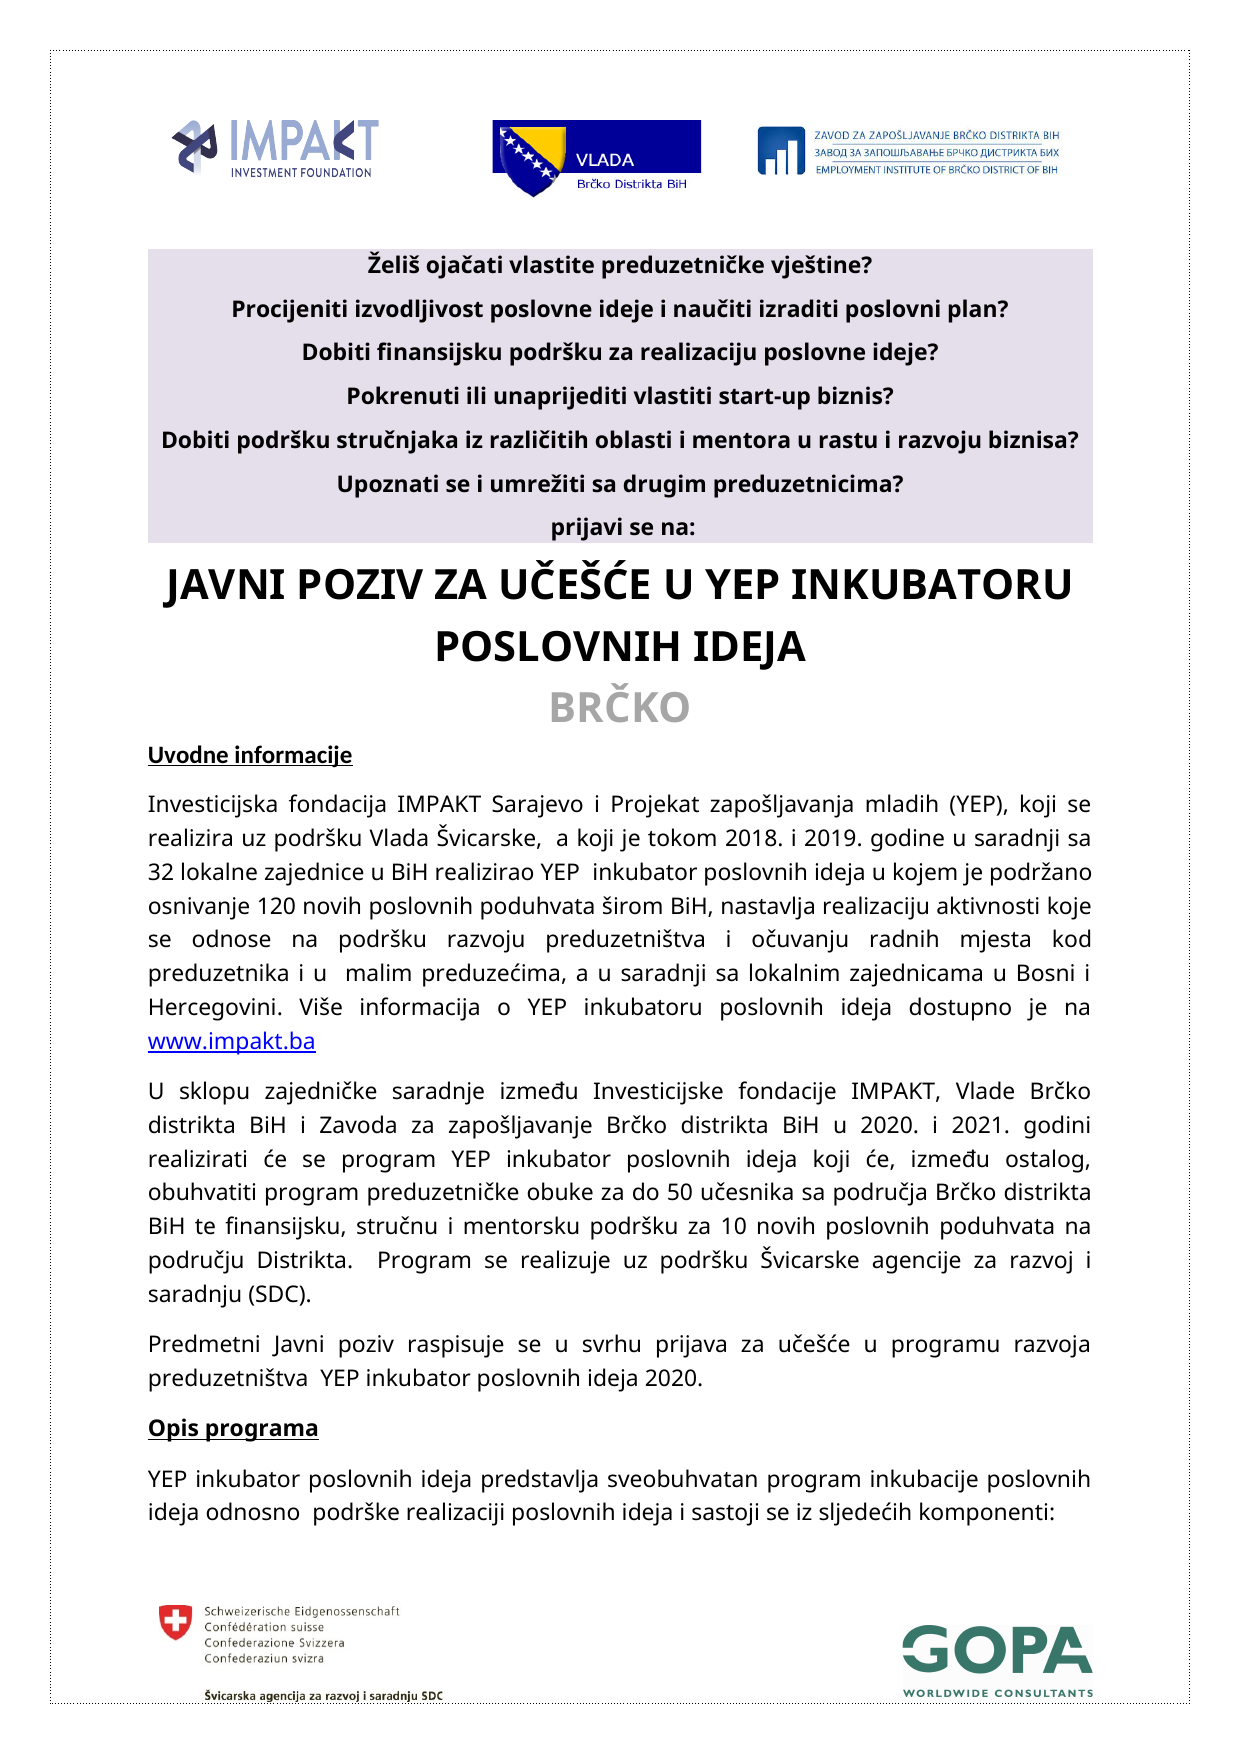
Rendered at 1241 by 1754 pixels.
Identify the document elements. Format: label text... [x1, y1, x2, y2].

picture [159, 1605, 443, 1702]
text Pokrenuti ili unaprijediti vlastiti start-up biznis? [148, 380, 1093, 411]
text Želiš ojačati vlastite preduzetničke vještine? [148, 249, 1093, 280]
text Dobiti podršku stručnjaka iz različitih oblasti i mentora u rastu i razvoju biznisa? [148, 424, 1093, 455]
text Predmetni Javni poziv raspisuje se u svrhu prijava za učešće u programu razvoja preduzetništva YEP inkubator poslovnih ideja 2020. [148, 1328, 1093, 1393]
text YEP inkubator poslovnih ideja predstavlja sveobuhvatan program inkubacije poslovnih ideja odnosno podrške realizaciji poslovnih ideja i sastoji se iz sljedećih komponenti: [148, 1463, 1093, 1528]
text Uvodne informacije [148, 739, 1093, 769]
text Opis programa [148, 1412, 1093, 1443]
text Upoznati se i umrežiti sa drugim preduzetnicima? [148, 468, 1093, 499]
text BRČKO [148, 678, 1093, 734]
picture [902, 1625, 1093, 1697]
picture [753, 120, 1067, 188]
picture [492, 120, 702, 202]
text U sklopu zajedničke saradnje između Investicijske fondacije IMPAKT, Vlade Brčko distrikta BiH i Zavoda za zapošljavanje Brčko distrikta BiH u 2020. i 2021. godini realizirati će se program YEP inkubator poslovnih ideja koji će, između ostalog, obuhvatiti program preduzetničke obuke za do 50 učesnika sa područja Brčko distrikta BiH te finansijsku, stručnu i mentorsku podršku za 10 novih poslovnih poduhvata na području Distrikta. Program se realizuje uz podršku Švicarske agencije za razvoj i saradnju (SDC). [148, 1075, 1093, 1309]
text prijavi se na: [148, 511, 1093, 543]
text Investicijska fondacija IMPAKT Sarajevo i Projekat zapošljavanja mladih (YEP), koji se realizira uz podršku Vlada Švicarske, a koji je tokom 2018. i 2019. godine u saradnji sa 32 lokalne zajednice u BiH realizirao YEP inkubator poslovnih ideja u kojem je podržano osnivanje 120 novih poslovnih poduhvata širom BiH, nastavlja realizaciju aktivnosti koje se odnose na podršku razvoju preduzetništva i očuvanju radnih mjesta kod preduzetnika i u malim preduzećima, a u saradnji sa lokalnim zajednicama u Bosni i Hercegovini. Više informacija o YEP inkubatoru poslovnih ideja dostupno je na www.impakt.ba [148, 788, 1093, 1056]
picture [171, 120, 379, 178]
text Procijeniti izvodljivost poslovne ideje i naučiti izraditi poslovni plan? [148, 293, 1093, 324]
text Dobiti finansijsku podršku za realizaciju poslovne ideje? [148, 336, 1093, 368]
text JAVNI POZIV ZA UČEŠĆE U YEP INKUBATORU POSLOVNIH IDEJA [148, 555, 1093, 673]
